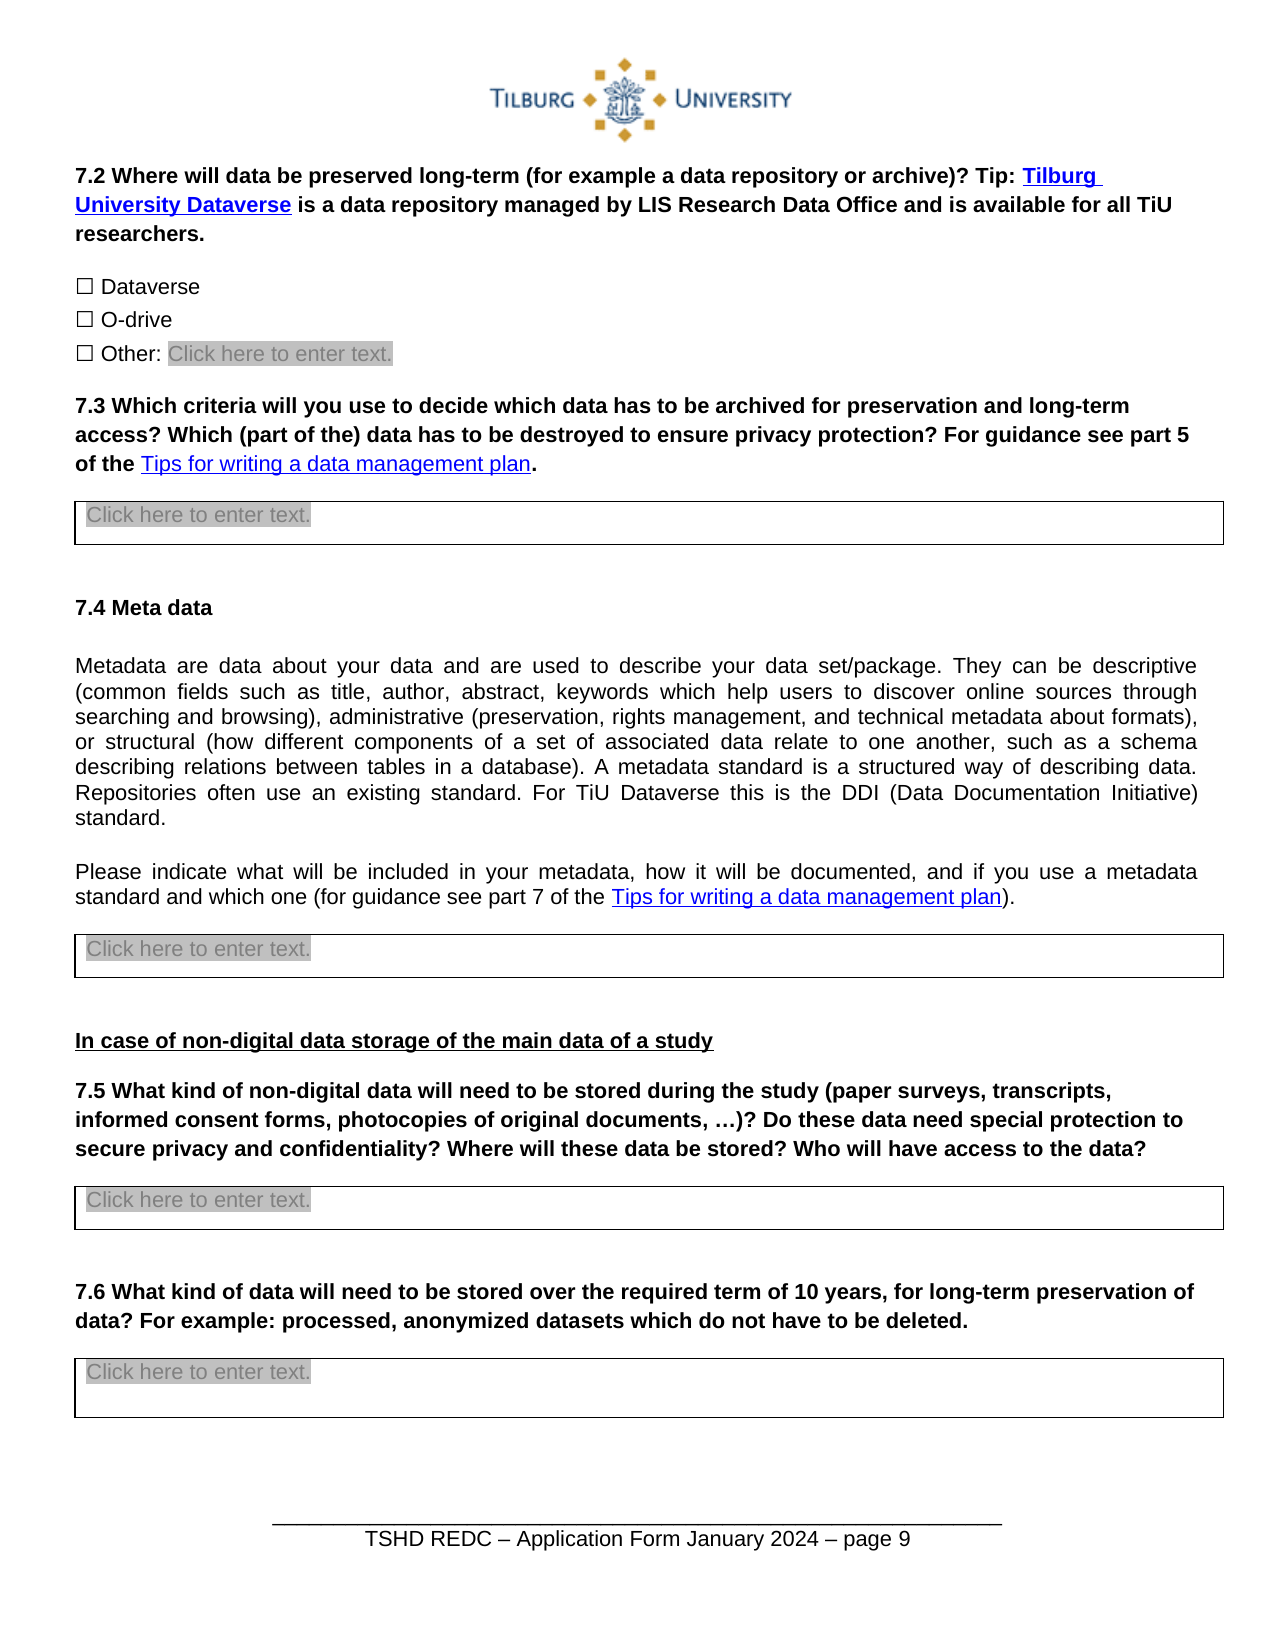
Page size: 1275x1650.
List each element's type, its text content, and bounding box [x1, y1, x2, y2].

text 7.3 Which criteria will you use to decide which data has to be archived for preservation and long-term access? Which (part of the) data has to be destroyed to ensure privacy protection? For guidance see part 5 of the Tips for writing a data management plan. [75, 393, 1200, 476]
table_header [76, 1359, 1223, 1417]
text 7.2 Where will data be preserved long-term (for example a data repository or archive)? Tip: Tilburg University Dataverse is a data repository managed by LIS Research Data Office and is available for all TiU researchers. [75, 99, 1200, 246]
text 7.5 What kind of non-digital data will need to be stored during the study (paper surveys, transcripts, informed consent forms, photocopies of original documents, …)? Do these data need special protection to secure privacy and confidentiality? Where will these data be stored? Who will have access to the data? [75, 1078, 1200, 1161]
text 7.4 Meta data [75, 595, 1200, 620]
table_header [76, 935, 1223, 977]
text Dataverse O-drive Other: [75, 271, 1200, 368]
table_header [76, 502, 1223, 544]
picture [489, 34, 793, 99]
text Metadata are data about your data and are used to describe your data set/package. They can be descriptive (common fields such as title, author, abstract, keywords which help users to discover online sources through searching and browsing), administrative (preservation, rights management, and technical metadata about formats), or structural (how different components of a set of associated data relate to one another, such as a schema describing relations between tables in a database). A metadata standard is a structured way of describing data. Repositories often use an existing standard. For TiU Dataverse this is the DDI (Data Documentation Initiative) standard. [75, 653, 1200, 779]
table_header [76, 1187, 1223, 1228]
text 7.6 What kind of data will need to be stored over the required term of 10 years, for long-term preservation of data? For example: processed, anonymized datasets which do not have to be deleted. [75, 1279, 1200, 1333]
text Please indicate what will be included in your metadata, how it will be documented, and if you use a metadata standard and which one (for guidance see part 7 of the Tips for writing a data management plan). [75, 859, 1200, 909]
text In case of non-digital data storage of the main data of a study [75, 1028, 1200, 1053]
